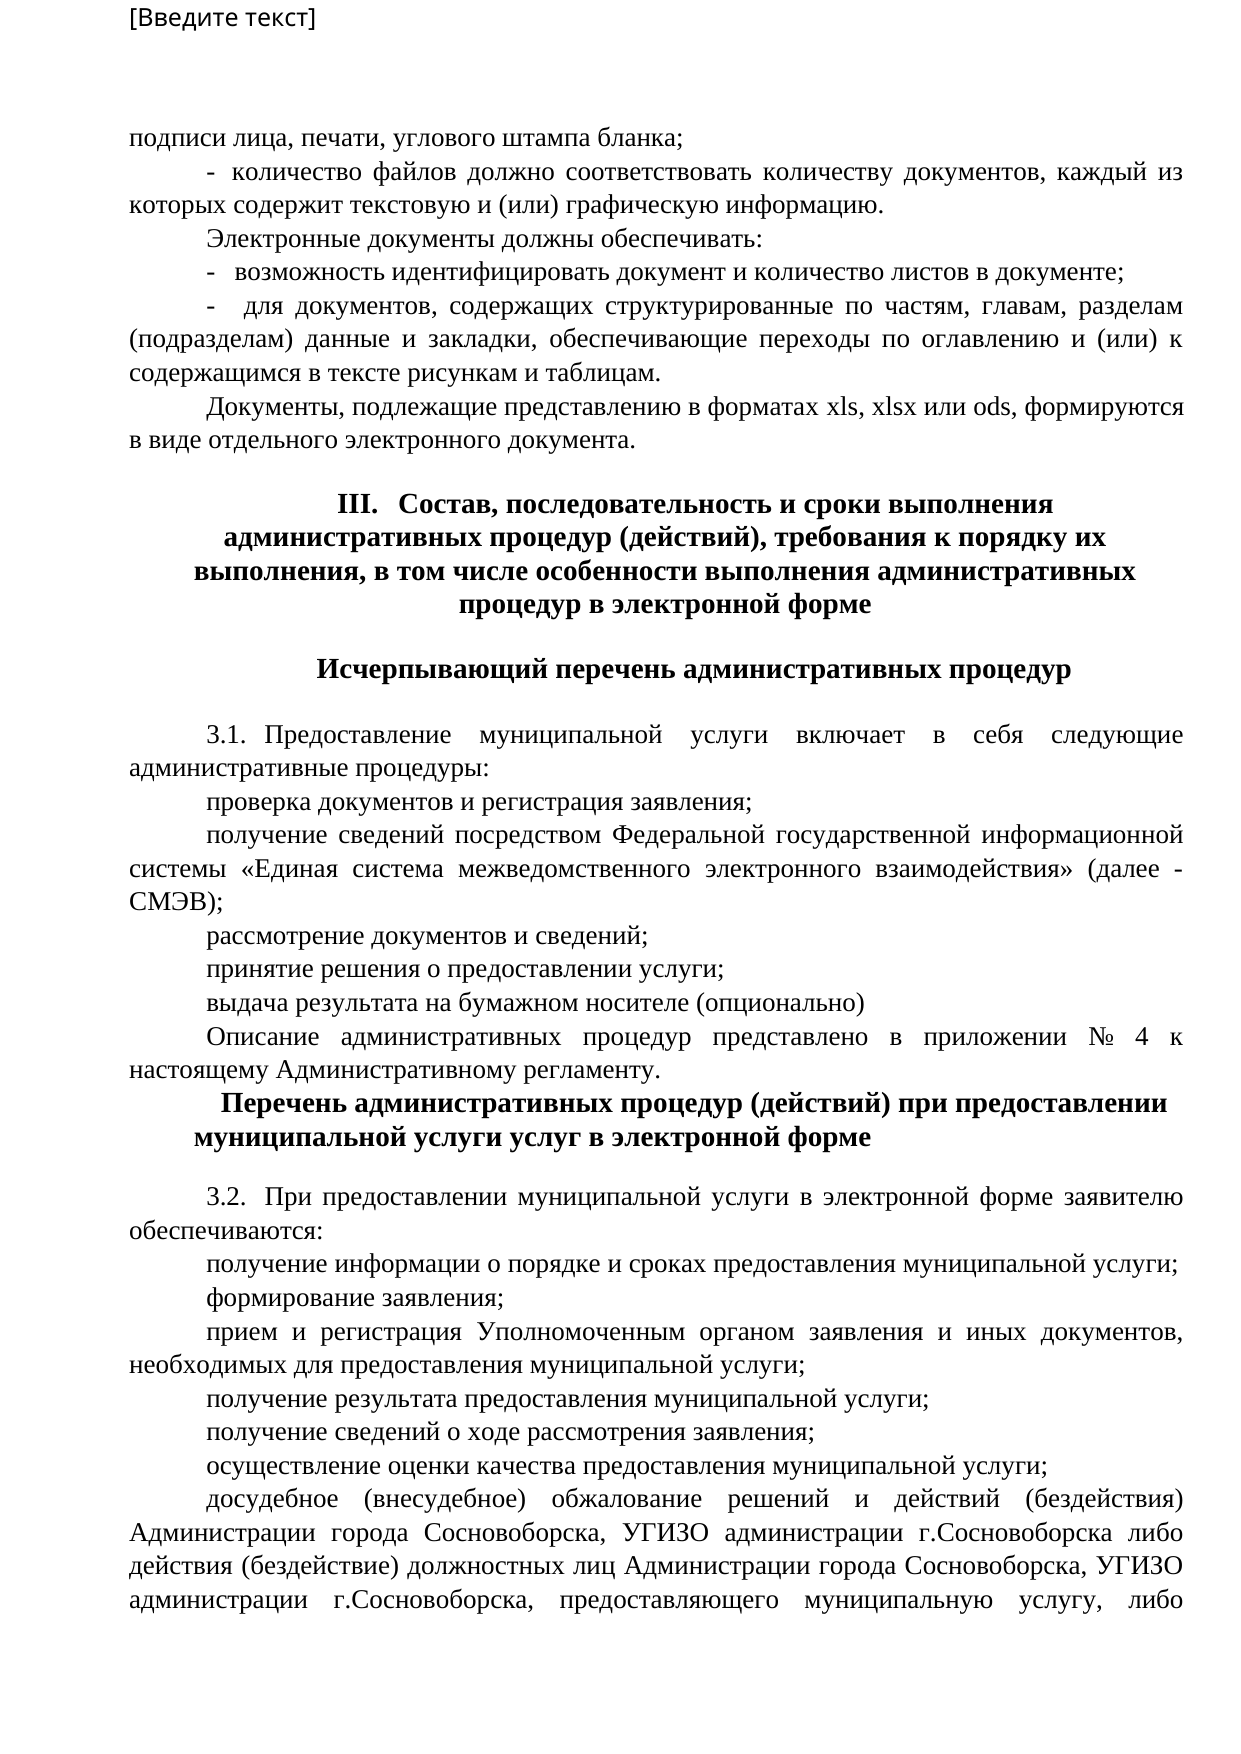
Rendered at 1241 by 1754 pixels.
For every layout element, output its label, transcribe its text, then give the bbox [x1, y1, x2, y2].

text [129, 1481, 1184, 1615]
list Состав, последовательность и сроки выполнения административных процедур (действий), требования к порядку их выполнения, в том числе особенности выполнения административных процедур в электронной форме [146, 487, 1184, 621]
text Исчерпывающий перечень административных процедур [316, 655, 1184, 684]
text Описание административных процедур представлено в приложении № 4 к настоящему Административному регламенту. [129, 1018, 1184, 1085]
text получение информации о порядке и сроках предоставления муниципальной услуги; [129, 1246, 1184, 1279]
text прием и регистрация Уполномоченным органом заявления и иных документов, необходимых для предоставления муниципальной услуги; [129, 1313, 1184, 1380]
list возможность идентифицировать документ и количество листов в документе; [129, 254, 1184, 288]
text получение результата предоставления муниципальной услуги; [129, 1380, 1184, 1414]
text получение сведений о ходе рассмотрения заявления; [129, 1414, 1184, 1447]
list количество файлов должно соответствовать количеству документов, каждый из которых содержит текстовую и (или) графическую информацию. [129, 153, 1184, 221]
text принятие решения о предоставлении услуги; [129, 951, 1184, 984]
list При предоставлении муниципальной услуги в электронной форме заявителю обеспечиваются: [129, 1178, 1184, 1246]
text проверка документов и регистрация заявления; [129, 783, 1184, 817]
text Перечень административных процедур (действий) при предоставлении муниципальной услуги услуг в электронной форме [193, 1085, 1184, 1153]
text выдача результата на бумажном носителе (опционально) [129, 984, 1184, 1018]
text Электронные документы должны обеспечивать: [129, 221, 1184, 254]
text формирование заявления; [129, 1279, 1184, 1313]
text Документы, подлежащие представлению в форматах xls, xlsx или ods, формируются в виде отдельного электронного документа. [129, 388, 1184, 455]
list для документов, содержащих структурированные по частям, главам, разделам (подразделам) данные и закладки, обеспечивающие переходы по оглавлению и (или) к содержащимся в тексте рисункам и таблицам. [129, 288, 1184, 388]
list Предоставление муниципальной услуги включает в себя следующие административные процедуры: [129, 716, 1184, 783]
text рассмотрение документов и сведений; [129, 917, 1184, 951]
text осуществление оценки качества предоставления муниципальной услуги; [129, 1447, 1184, 1481]
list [129, 120, 1184, 153]
text получение сведений посредством Федеральной государственной информационной системы «Единая система межведомственного электронного взаимодействия» (далее - СМЭВ); [129, 817, 1184, 917]
